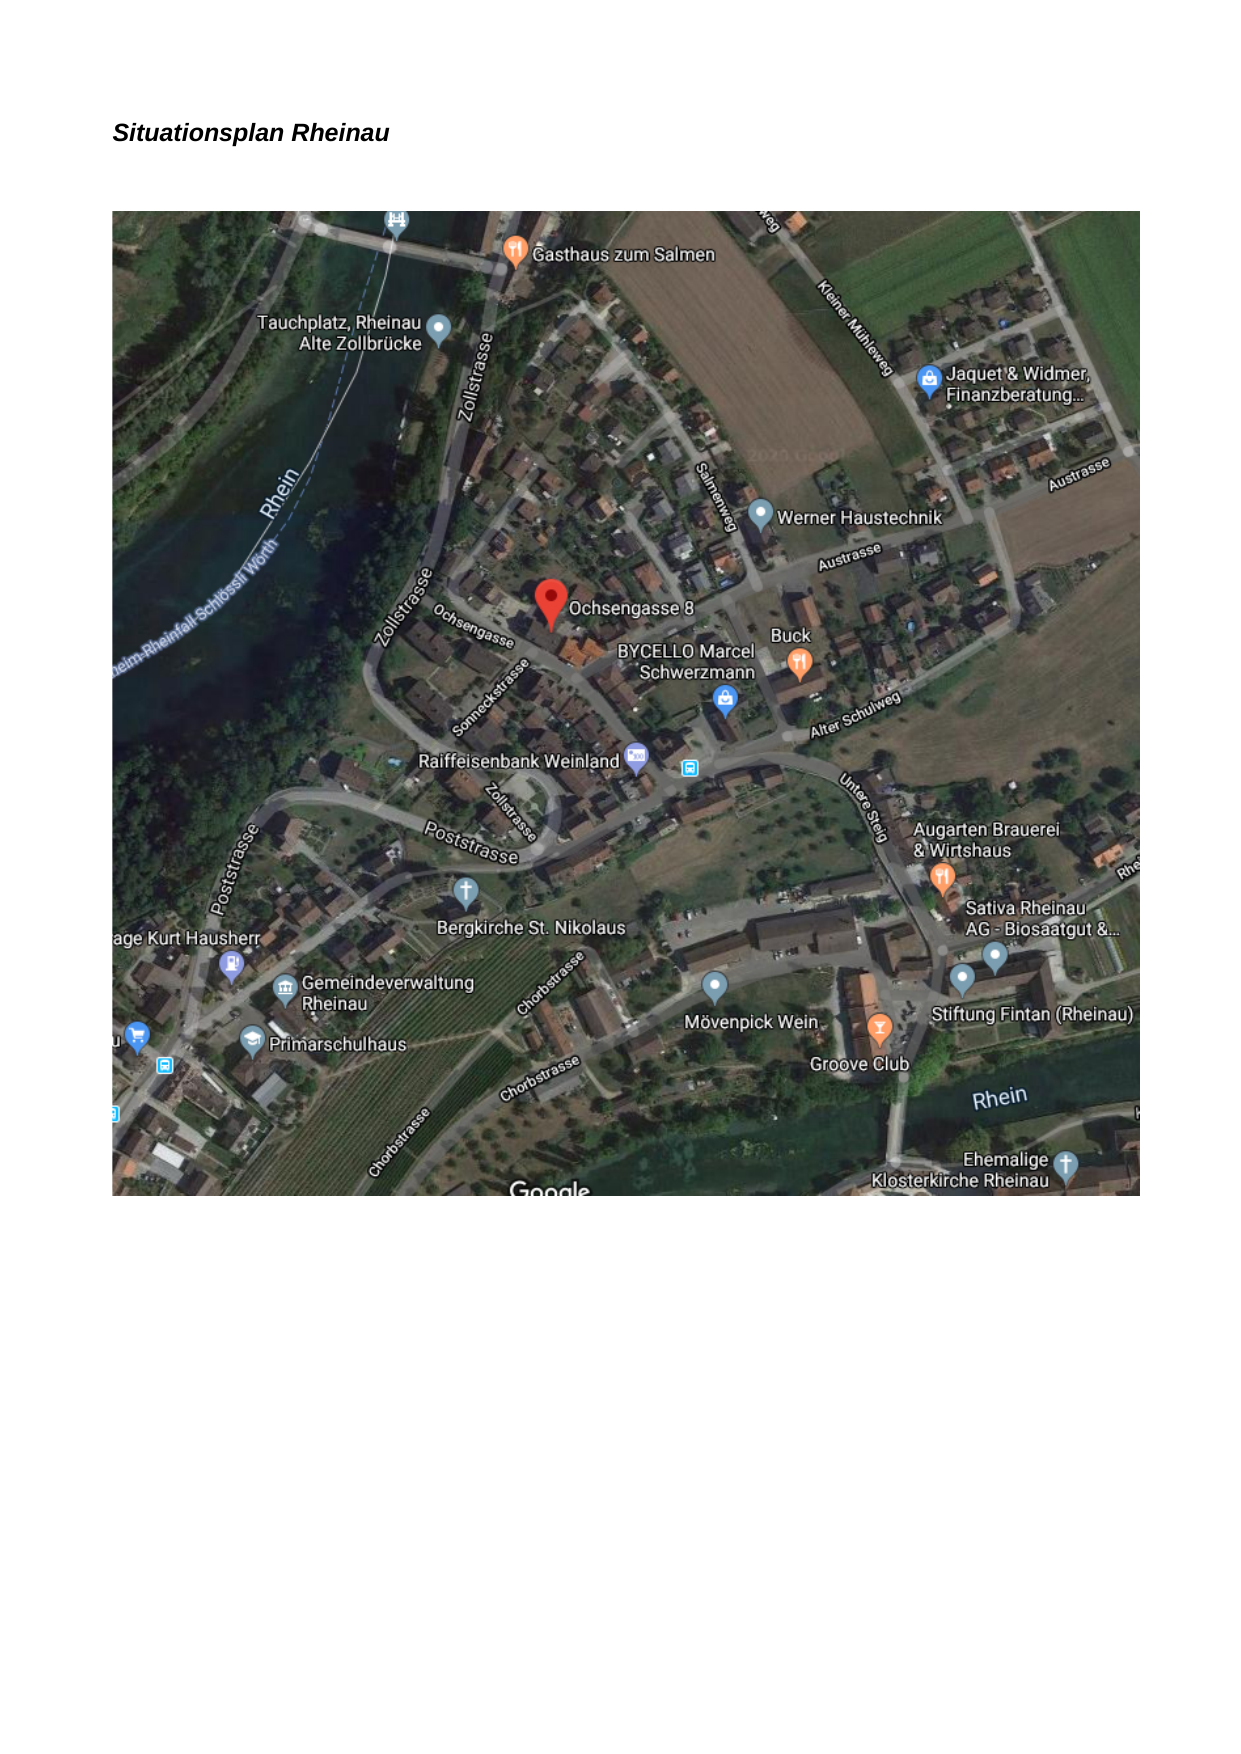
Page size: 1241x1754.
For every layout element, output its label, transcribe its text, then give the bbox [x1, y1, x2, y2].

picture [112, 211, 1140, 1196]
text Situationsplan Rheinau [112, 118, 1140, 147]
